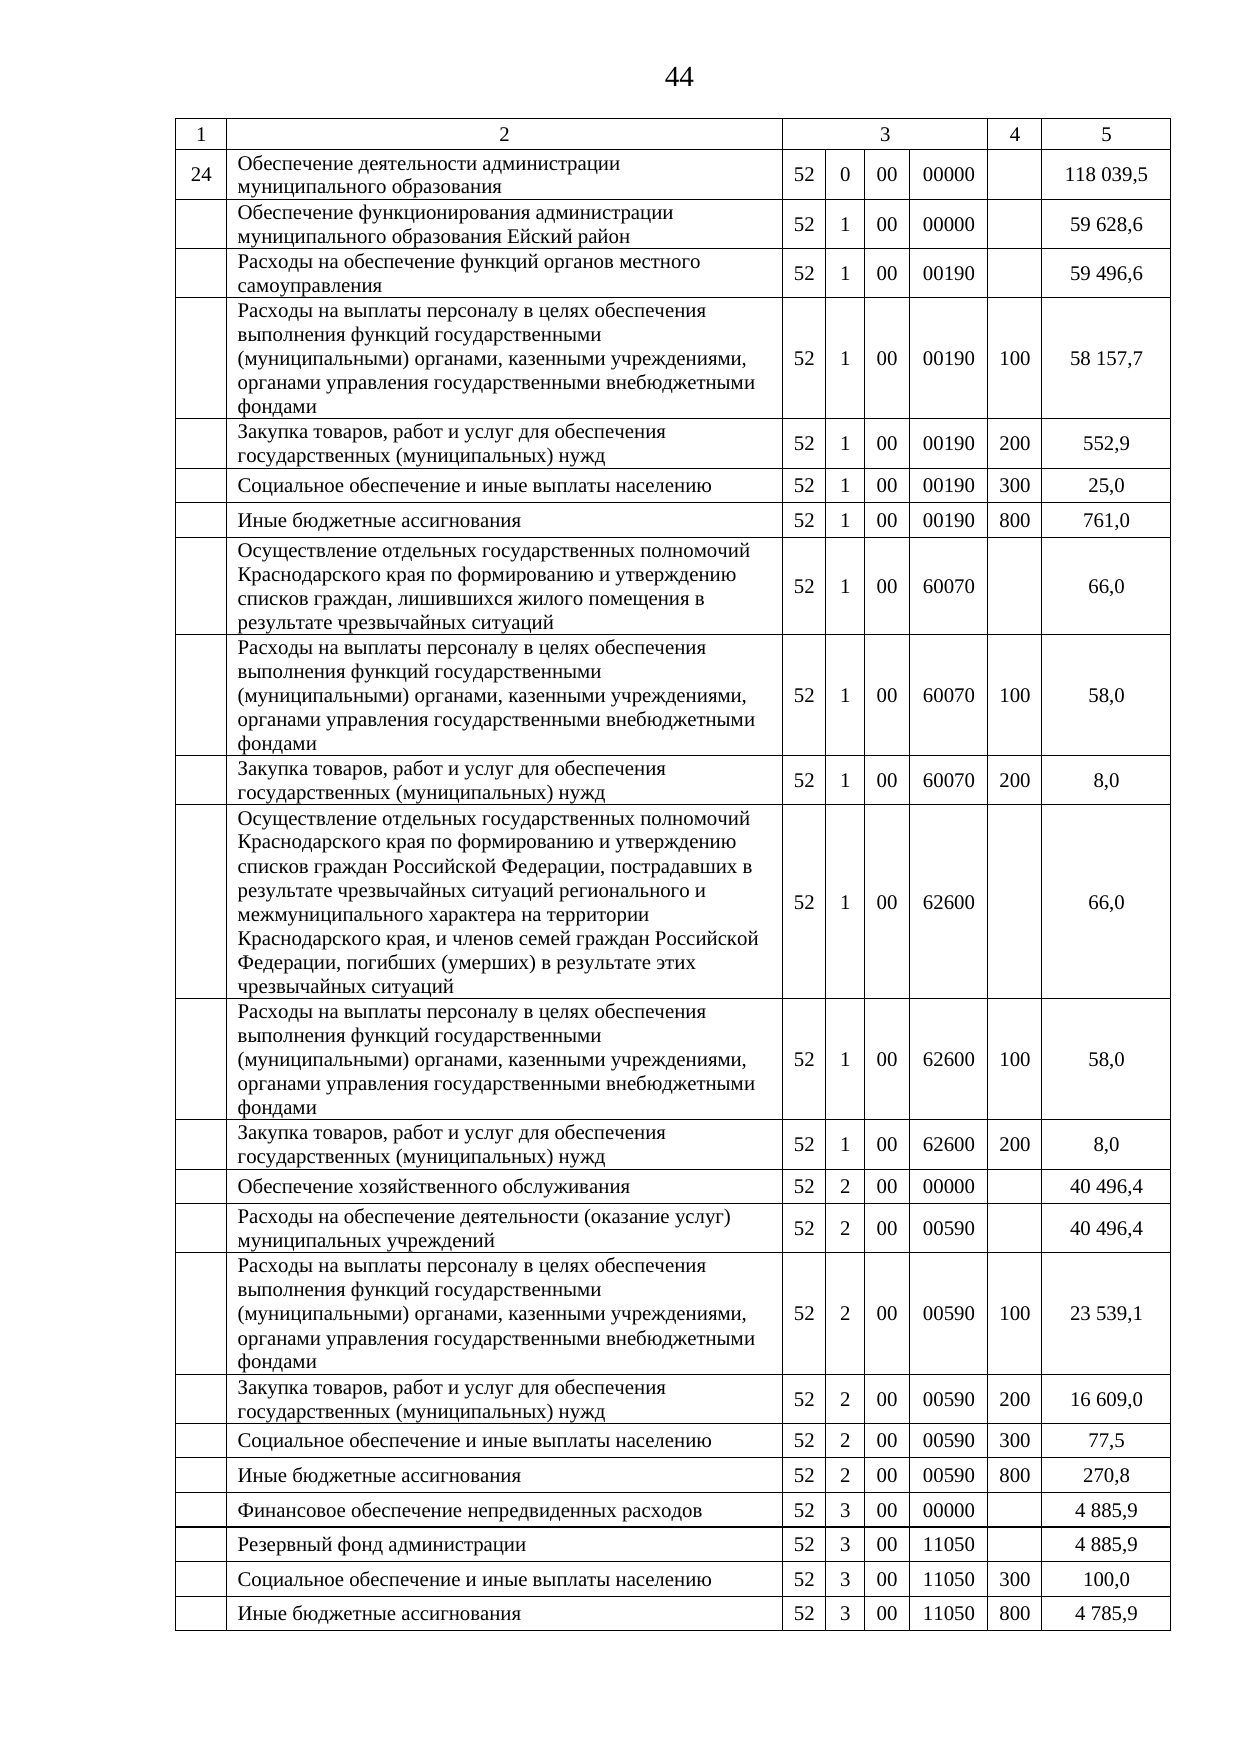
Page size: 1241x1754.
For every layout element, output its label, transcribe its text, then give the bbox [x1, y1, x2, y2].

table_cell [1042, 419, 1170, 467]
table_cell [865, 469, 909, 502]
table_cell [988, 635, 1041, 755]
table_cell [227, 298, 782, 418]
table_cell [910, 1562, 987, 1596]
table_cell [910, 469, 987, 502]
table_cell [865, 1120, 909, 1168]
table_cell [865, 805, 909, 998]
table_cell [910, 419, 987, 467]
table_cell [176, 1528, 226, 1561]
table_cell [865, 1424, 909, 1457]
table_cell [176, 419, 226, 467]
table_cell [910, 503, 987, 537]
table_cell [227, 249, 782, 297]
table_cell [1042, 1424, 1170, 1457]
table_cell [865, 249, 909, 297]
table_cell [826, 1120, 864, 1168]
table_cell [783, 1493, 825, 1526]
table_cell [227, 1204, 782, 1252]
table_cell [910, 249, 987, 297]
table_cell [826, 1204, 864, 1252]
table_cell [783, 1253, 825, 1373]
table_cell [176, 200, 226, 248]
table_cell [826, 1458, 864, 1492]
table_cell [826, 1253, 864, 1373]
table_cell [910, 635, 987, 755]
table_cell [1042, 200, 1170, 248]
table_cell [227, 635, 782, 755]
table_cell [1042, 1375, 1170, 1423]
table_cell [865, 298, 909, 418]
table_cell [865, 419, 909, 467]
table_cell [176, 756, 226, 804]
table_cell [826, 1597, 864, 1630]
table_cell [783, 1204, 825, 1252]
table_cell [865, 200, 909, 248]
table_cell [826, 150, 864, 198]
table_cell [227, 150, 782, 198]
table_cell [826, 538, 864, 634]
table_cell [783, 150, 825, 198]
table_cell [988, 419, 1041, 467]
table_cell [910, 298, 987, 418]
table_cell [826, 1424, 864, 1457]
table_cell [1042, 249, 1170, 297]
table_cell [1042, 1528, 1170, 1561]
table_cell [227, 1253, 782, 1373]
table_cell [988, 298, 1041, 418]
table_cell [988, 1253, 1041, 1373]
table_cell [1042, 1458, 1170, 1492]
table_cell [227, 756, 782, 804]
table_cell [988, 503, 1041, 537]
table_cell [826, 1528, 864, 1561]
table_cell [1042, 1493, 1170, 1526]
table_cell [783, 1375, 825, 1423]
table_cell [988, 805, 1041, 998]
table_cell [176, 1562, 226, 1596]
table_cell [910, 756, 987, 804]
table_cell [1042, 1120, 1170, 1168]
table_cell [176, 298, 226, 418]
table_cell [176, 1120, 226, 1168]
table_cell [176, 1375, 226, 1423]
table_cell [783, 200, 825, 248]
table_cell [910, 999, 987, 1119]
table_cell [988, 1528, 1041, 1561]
table_header 2 [227, 119, 782, 149]
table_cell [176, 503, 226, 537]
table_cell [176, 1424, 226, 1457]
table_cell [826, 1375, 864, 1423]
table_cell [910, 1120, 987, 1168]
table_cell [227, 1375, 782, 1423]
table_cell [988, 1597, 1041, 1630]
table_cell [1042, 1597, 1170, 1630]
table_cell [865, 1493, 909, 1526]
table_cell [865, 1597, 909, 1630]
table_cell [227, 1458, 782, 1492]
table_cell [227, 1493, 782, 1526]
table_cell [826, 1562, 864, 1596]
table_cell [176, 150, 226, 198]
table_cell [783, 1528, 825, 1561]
table_header 1 [176, 119, 226, 149]
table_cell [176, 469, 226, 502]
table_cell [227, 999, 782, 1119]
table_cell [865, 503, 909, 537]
table_header 3 [783, 119, 987, 149]
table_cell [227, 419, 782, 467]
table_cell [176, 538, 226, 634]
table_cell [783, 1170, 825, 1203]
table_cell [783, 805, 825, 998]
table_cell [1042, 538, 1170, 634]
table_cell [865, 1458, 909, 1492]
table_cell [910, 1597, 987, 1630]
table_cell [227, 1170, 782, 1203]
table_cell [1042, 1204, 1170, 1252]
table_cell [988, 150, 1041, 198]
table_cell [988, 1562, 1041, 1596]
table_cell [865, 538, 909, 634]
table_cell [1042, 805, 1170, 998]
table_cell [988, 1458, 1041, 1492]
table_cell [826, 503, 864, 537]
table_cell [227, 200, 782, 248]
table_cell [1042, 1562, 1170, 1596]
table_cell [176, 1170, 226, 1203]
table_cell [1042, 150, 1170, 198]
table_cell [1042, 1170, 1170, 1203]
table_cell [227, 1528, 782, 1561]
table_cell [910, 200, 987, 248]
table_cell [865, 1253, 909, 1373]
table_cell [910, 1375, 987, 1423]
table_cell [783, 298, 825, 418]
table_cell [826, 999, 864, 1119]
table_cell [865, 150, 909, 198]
table_header 5 [1042, 119, 1170, 149]
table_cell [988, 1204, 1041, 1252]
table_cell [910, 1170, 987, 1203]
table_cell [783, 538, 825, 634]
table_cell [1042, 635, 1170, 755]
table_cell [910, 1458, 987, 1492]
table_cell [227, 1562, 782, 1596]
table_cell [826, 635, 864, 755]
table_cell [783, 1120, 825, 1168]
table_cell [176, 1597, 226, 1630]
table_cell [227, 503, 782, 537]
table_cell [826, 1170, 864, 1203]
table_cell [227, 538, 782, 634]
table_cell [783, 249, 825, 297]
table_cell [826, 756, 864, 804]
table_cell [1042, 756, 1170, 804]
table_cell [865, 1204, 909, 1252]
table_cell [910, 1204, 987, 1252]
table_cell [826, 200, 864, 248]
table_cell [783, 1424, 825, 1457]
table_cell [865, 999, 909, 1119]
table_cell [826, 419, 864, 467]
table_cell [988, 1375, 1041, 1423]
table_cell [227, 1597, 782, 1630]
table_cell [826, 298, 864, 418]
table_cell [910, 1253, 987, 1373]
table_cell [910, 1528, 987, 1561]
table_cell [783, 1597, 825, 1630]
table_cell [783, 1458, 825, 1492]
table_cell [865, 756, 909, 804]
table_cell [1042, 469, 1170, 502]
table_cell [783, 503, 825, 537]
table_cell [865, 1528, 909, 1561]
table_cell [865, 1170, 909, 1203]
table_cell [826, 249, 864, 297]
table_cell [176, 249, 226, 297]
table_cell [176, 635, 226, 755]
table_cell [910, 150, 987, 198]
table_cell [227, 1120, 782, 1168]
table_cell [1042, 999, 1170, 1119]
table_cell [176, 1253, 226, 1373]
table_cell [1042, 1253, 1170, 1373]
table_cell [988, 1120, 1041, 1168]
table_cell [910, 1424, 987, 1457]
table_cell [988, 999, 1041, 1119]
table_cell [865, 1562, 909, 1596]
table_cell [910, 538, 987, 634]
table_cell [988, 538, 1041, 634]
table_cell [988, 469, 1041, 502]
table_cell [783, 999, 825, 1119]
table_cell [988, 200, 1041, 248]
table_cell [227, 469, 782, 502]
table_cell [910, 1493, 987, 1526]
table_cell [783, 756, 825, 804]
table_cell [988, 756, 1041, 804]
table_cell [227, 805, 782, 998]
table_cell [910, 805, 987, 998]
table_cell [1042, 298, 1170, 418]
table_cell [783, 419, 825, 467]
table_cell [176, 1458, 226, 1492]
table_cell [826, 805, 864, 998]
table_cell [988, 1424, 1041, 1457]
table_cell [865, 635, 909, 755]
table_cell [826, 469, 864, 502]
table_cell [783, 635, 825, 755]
table_header 4 [988, 119, 1041, 149]
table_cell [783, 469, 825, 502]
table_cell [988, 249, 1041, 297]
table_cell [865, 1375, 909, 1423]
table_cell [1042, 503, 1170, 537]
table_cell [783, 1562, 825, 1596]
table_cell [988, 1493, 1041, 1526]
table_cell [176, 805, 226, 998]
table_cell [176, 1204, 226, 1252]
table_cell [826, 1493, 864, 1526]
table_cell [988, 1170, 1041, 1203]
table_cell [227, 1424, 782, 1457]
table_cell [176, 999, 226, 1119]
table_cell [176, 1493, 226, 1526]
